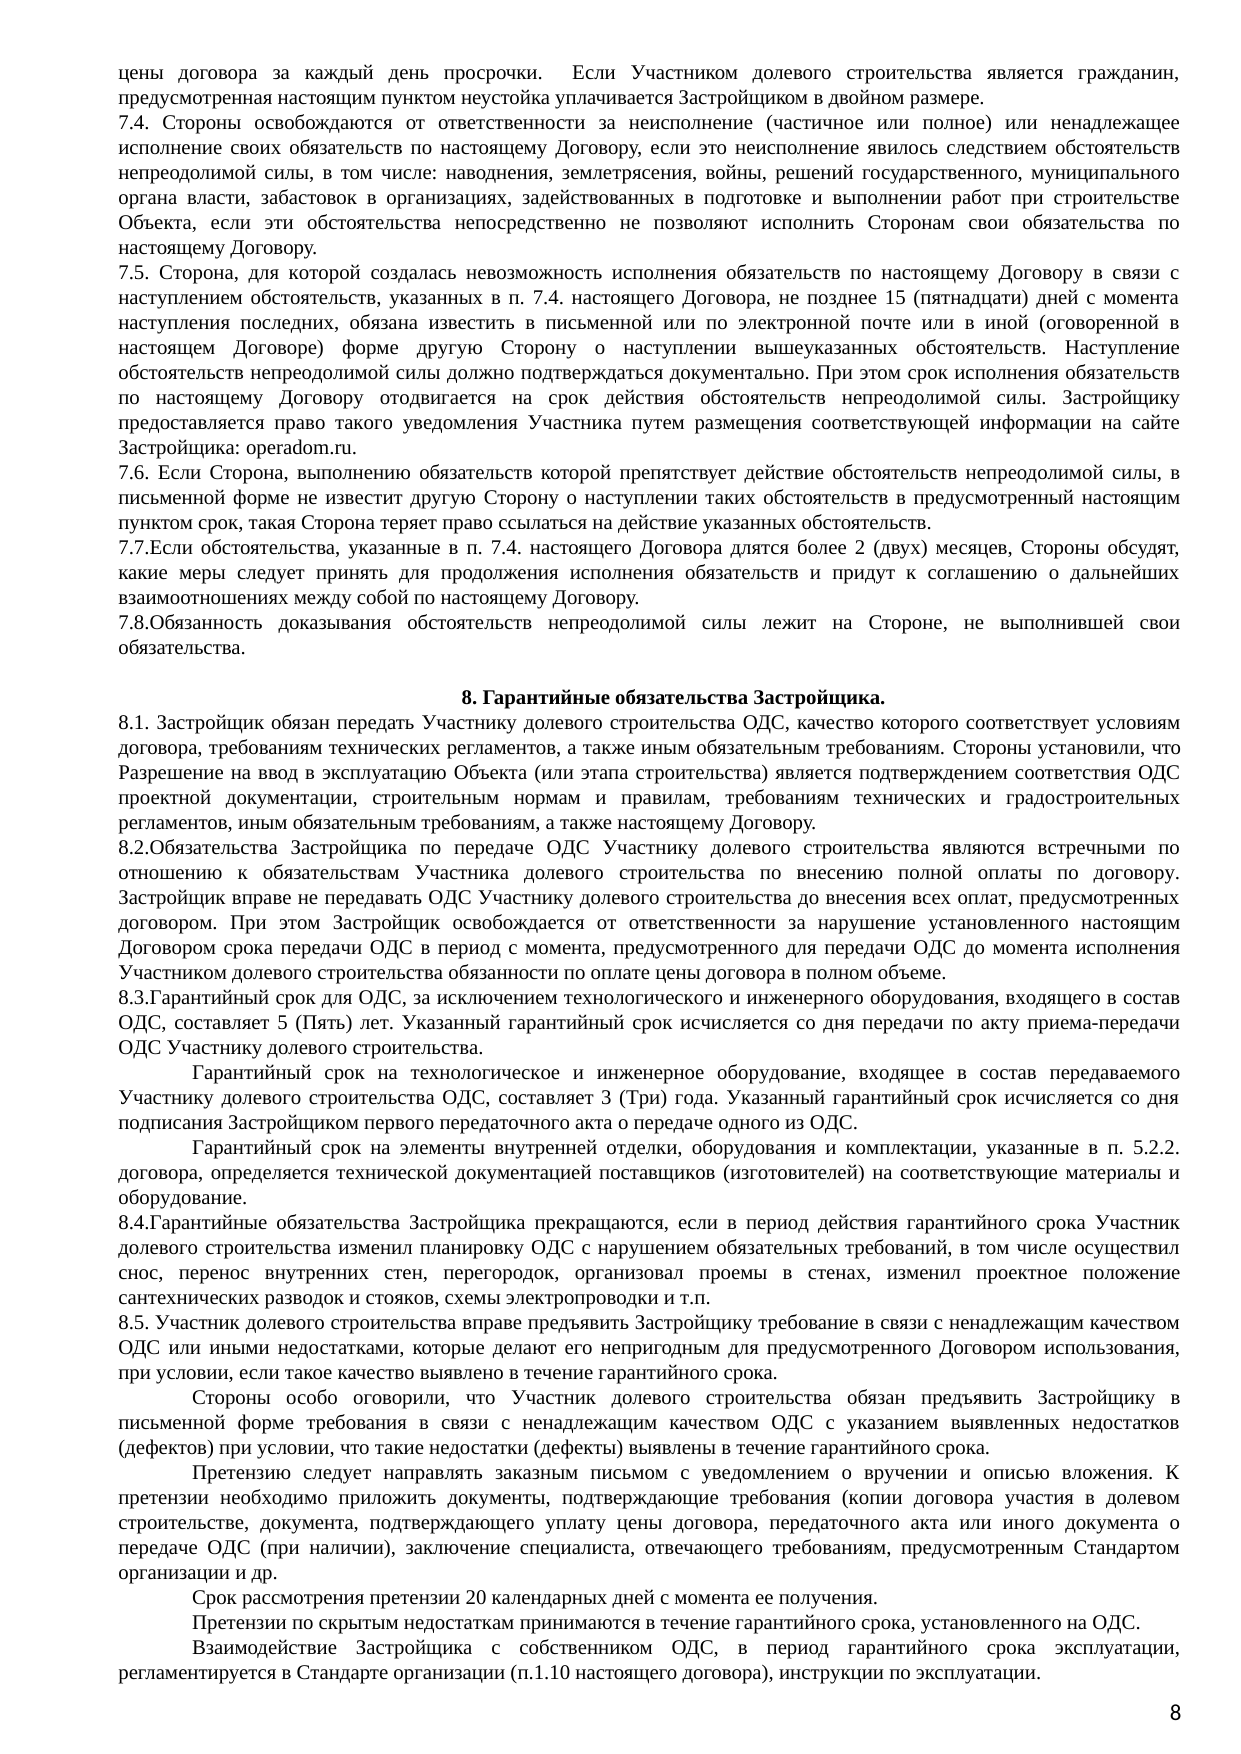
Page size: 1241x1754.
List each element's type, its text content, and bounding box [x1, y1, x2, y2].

text 7.6. Если Сторона, выполнению обязательств которой препятствует действие обстоятельств непреодолимой силы, в письменной форме не известит другую Сторону о наступлении таких обстоятельств в предусмотренный настоящим пунктом срок, такая Сторона теряет право ссылаться на действие указанных обстоятельств. [118, 459, 1181, 534]
list 8.3.Гарантийный срок для ОДС, за исключением технологического и инженерного оборудования, входящего в состав ОДС, составляет 5 (Пять) лет. Указанный гарантийный срок исчисляется со дня передачи по акту приема-передачи ОДС Участнику долевого строительства. [118, 984, 1181, 1059]
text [118, 59, 1181, 109]
text 7.8.Обязанность доказывания обстоятельств непреодолимой силы лежит на Стороне, не выполнившей свои обязательства. [118, 609, 1181, 659]
text Взаимодействие Застройщика с собственником ОДС, в период гарантийного срока эксплуатации, регламентируется в Стандарте организации (п.1.10 настоящего договора), инструкции по эксплуатации. [118, 1634, 1181, 1684]
text Стороны особо оговорили, что Участник долевого строительства обязан предъявить Застройщику в письменной форме требования в связи с ненадлежащим качеством ОДС с указанием выявленных недостатков (дефектов) при условии, что такие недостатки (дефекты) выявлены в течение гарантийного срока. [118, 1384, 1181, 1459]
text 7.7.Если обстоятельства, указанные в п. 7.4. настоящего Договора длятся более 2 (двух) месяцев, Стороны обсудят, какие меры следует принять для продолжения исполнения обязательств и придут к соглашению о дальнейших взаимоотношениях между собой по настоящему Договору. [118, 534, 1181, 609]
list 8.4.Гарантийные обязательства Застройщика прекращаются, если в период действия гарантийного срока Участник долевого строительства изменил планировку ОДС с нарушением обязательных требований, в том числе осуществил снос, перенос внутренних стен, перегородок, организовал проемы в стенах, изменил проектное положение сантехнических разводок и стояков, схемы электропроводки и т.п. [118, 1209, 1181, 1309]
text 7.5. Сторона, для которой создалась невозможность исполнения обязательств по настоящему Договору в связи с наступлением обстоятельств, указанных в п. 7.4. настоящего Договора, не позднее 15 (пятнадцати) дней с момента наступления последних, обязана известить в письменной или по электронной почте или в иной (оговоренной в настоящем Договоре) форме другую Сторону о наступлении вышеуказанных обстоятельств. Наступление обстоятельств непреодолимой силы должно подтверждаться документально. При этом срок исполнения обязательств по настоящему Договору отодвигается на срок действия обстоятельств непреодолимой силы. Застройщику предоставляется право такого уведомления Участника путем размещения соответствующей информации на сайте Застройщика: operadom.ru. [118, 259, 1181, 459]
list Гарантийный срок на технологическое и инженерное оборудование, входящее в состав передаваемого Участнику долевого строительства ОДС, составляет 3 (Три) года. Указанный гарантийный срок исчисляется со дня подписания Застройщиком первого передаточного акта о передаче одного из ОДС. [118, 1059, 1181, 1134]
list Гарантийный срок на элементы внутренней отделки, оборудования и комплектации, указанные в п. 5.2.2. договора, определяется технической документацией поставщиков (изготовителей) на соответствующие материалы и оборудование. [118, 1134, 1181, 1209]
text 8. Гарантийные обязательства Застройщика. [118, 684, 1229, 709]
text Претензии по скрытым недостаткам принимаются в течение гарантийного срока, установленного на ОДС. [118, 1609, 1181, 1634]
text Претензию следует направлять заказным письмом с уведомлением о вручении и описью вложения. К претензии необходимо приложить документы, подтверждающие требования (копии договора участия в долевом строительстве, документа, подтверждающего уплату цены договора, передаточного акта или иного документа о передаче ОДС (при наличии), заключение специалиста, отвечающего требованиям, предусмотренным Стандартом организации и др. [118, 1459, 1181, 1584]
text 7.4. Стороны освобождаются от ответственности за неисполнение (частичное или полное) или ненадлежащее исполнение своих обязательств по настоящему Договору, если это неисполнение явилось следствием обстоятельств непреодолимой силы, в том числе: наводнения, землетрясения, войны, решений государственного, муниципального органа власти, забастовок в организациях, задействованных в подготовке и выполнении работ при строительстве Объекта, если эти обстоятельства непосредственно не позволяют исполнить Сторонам свои обязательства по настоящему Договору. [118, 109, 1181, 259]
text Срок рассмотрения претензии 20 календарных дней с момента ее получения. [118, 1584, 1181, 1609]
text 8.1. Застройщик обязан передать Участнику долевого строительства ОДС, качество которого соответствует условиям договора, требованиям технических регламентов, а также иным обязательным требованиям. Стороны установили, что Разрешение на ввод в эксплуатацию Объекта (или этапа строительства) является подтверждением соответствия ОДС проектной документации, строительным нормам и правилам, требованиям технических и градостроительных регламентов, иным обязательным требованиям, а также настоящему Договору. [118, 709, 1181, 834]
text 8.2.Обязательства Застройщика по передаче ОДС Участнику долевого строительства являются встречными по отношению к обязательствам Участника долевого строительства по внесению полной оплаты по договору. Застройщик вправе не передавать ОДС Участнику долевого строительства до внесения всех оплат, предусмотренных договором. При этом Застройщик освобождается от ответственности за нарушение установленного настоящим Договором срока передачи ОДС в период с момента, предусмотренного для передачи ОДС до момента исполнения Участником долевого строительства обязанности по оплате цены договора в полном объеме. [118, 834, 1181, 984]
text 8.5. Участник долевого строительства вправе предъявить Застройщику требование в связи с ненадлежащим качеством ОДС или иными недостатками, которые делают его непригодным для предусмотренного Договором использования, при условии, если такое качество выявлено в течение гарантийного срока. [118, 1309, 1181, 1384]
